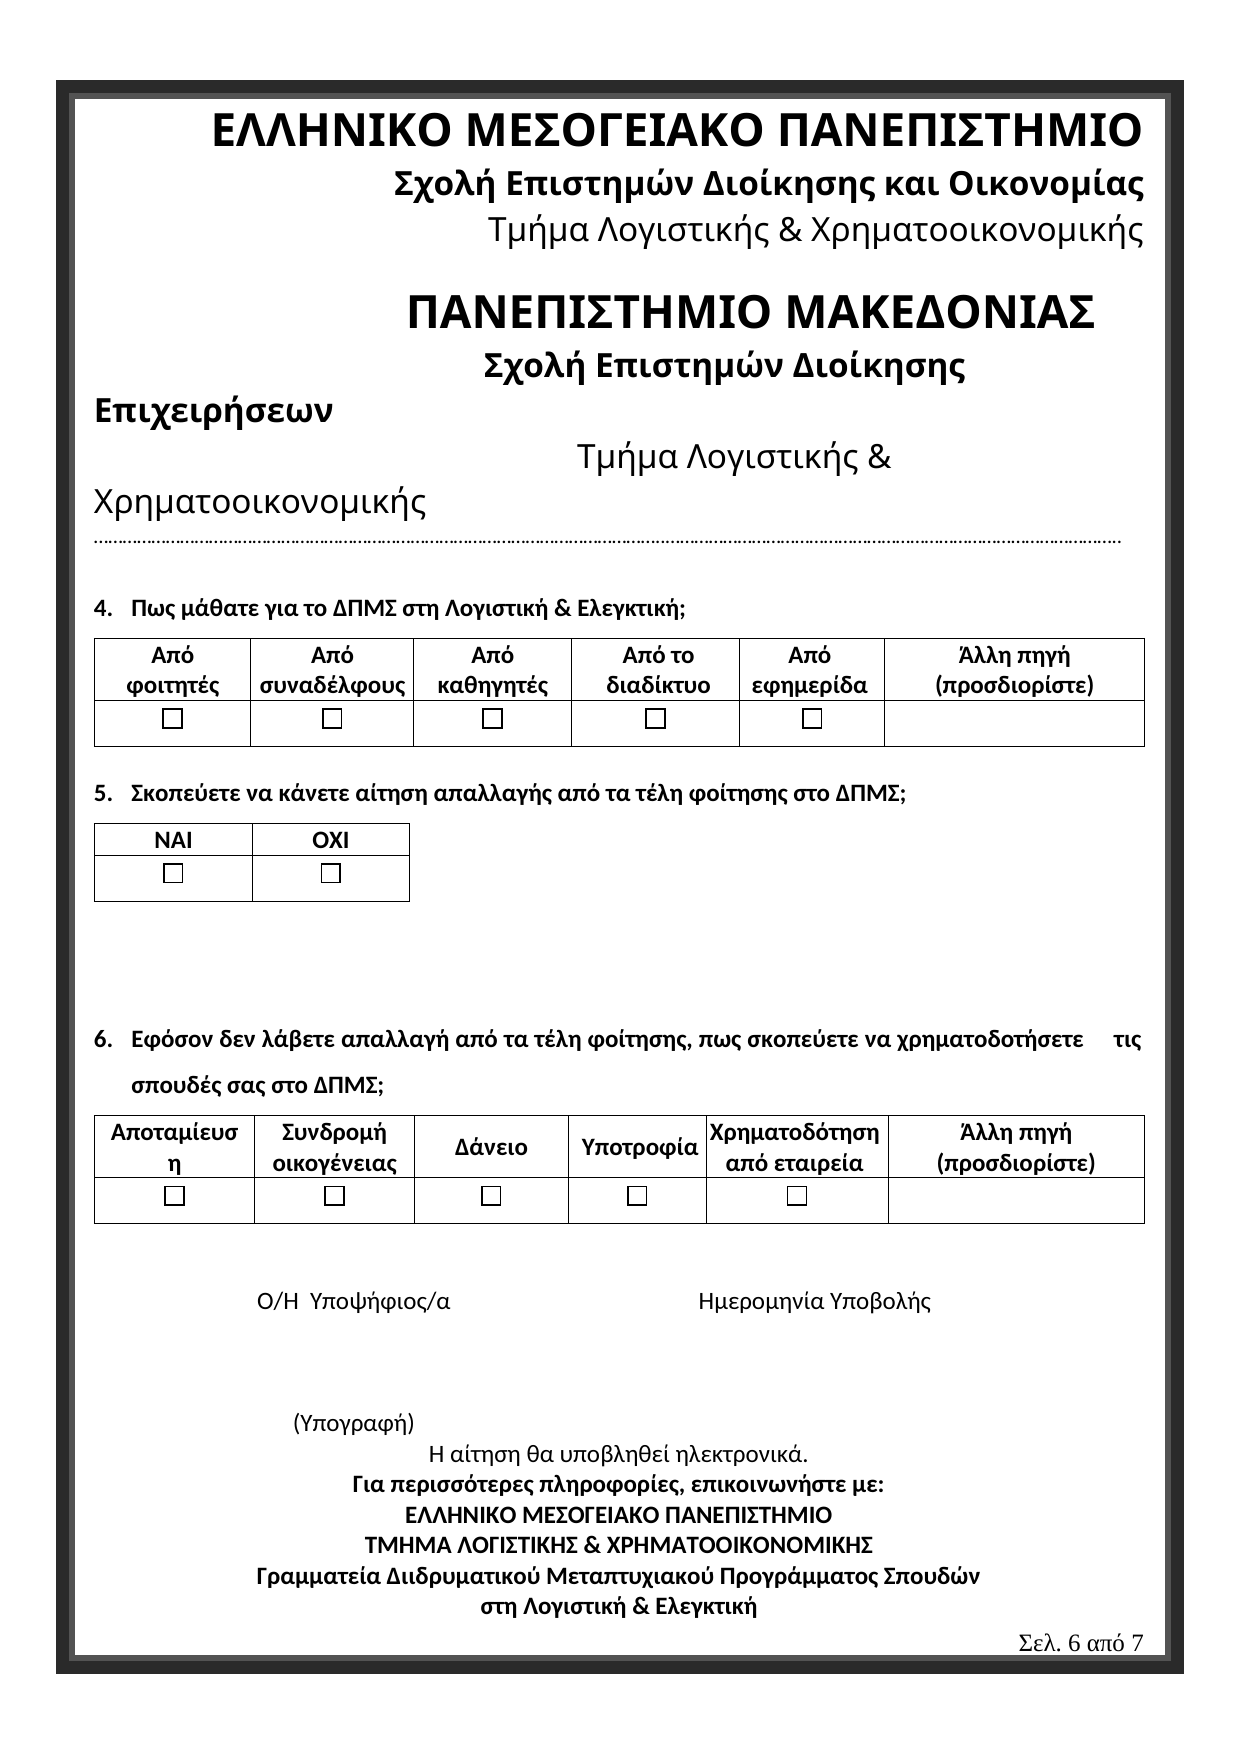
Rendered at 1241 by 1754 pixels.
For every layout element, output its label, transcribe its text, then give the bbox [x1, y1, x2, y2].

table_cell [415, 1178, 568, 1223]
table_cell [889, 1178, 1144, 1223]
table_header Συνδρομή οικογένειας [255, 1116, 414, 1177]
text Γραμματεία Διιδρυματικού Μεταπτυχιακού Προγράμματος Σπουδών [94, 1560, 1144, 1590]
text ΤΜΗΜΑ ΛΟΓΙΣΤΙΚΗΣ & ΧΡΗΜΑΤΟΟΙΚΟΝΟΜΙΚΗΣ [94, 1529, 1144, 1560]
table_cell [251, 701, 413, 746]
table_cell [885, 701, 1144, 746]
table_header Άλλη πηγή (προσδιορίστε) [885, 639, 1144, 700]
list Πως μάθατε για το ΔΠΜΣ στη Λογιστική & Ελεγκτική; [94, 592, 1144, 623]
table_header Χρηματοδότηση από εταιρεία [707, 1116, 888, 1177]
table_header Δάνειο [415, 1116, 568, 1177]
table_header Από το διαδίκτυο [572, 639, 739, 700]
table_header Από καθηγητές [414, 639, 571, 700]
table_header Αποταμίευση [95, 1116, 254, 1177]
text ΕΛΛΗΝΙΚΟ ΜΕΣΟΓΕΙΑΚΟ ΠΑΝΕΠΙΣΤΗΜΙΟ [94, 1499, 1144, 1529]
text Η αίτηση θα υποβληθεί ηλεκτρονικά. [94, 1438, 1144, 1468]
list Εφόσον δεν λάβετε απαλλαγή από τα τέλη φοίτησης, πως σκοπεύετε να χρηματοδοτήσετε τις σπουδές σας στο ΔΠΜΣ; [94, 1024, 1144, 1100]
table_header Από εφημερίδα [740, 639, 884, 700]
list Σκοπεύετε να κάνετε αίτηση απαλλαγής από τα τέλη φοίτησης στο ΔΠΜΣ; [94, 777, 1144, 808]
table_header Ημερομηνία Υποβολής [614, 1255, 1123, 1438]
table_header Υποτροφία [569, 1116, 706, 1177]
table_header Από συναδέλφους [251, 639, 413, 700]
table_header Άλλη πηγή (προσδιορίστε) [889, 1116, 1144, 1177]
table_cell [253, 856, 409, 901]
table_cell [255, 1178, 414, 1223]
text Για περισσότερες πληροφορίες, επικοινωνήστε με: [94, 1468, 1144, 1499]
table_cell [740, 701, 884, 746]
table_cell [569, 1178, 706, 1223]
text ………………………………………………………………………………………………………..………………………………………………………………………………….. [94, 523, 1144, 549]
table_cell [95, 701, 250, 746]
table_cell [414, 701, 571, 746]
table_header ΝΑΙ [95, 824, 252, 855]
text στη Λογιστική & Ελεγκτική [94, 1590, 1144, 1621]
table_header ΟΧΙ [253, 824, 409, 855]
table_cell [95, 1178, 254, 1223]
table_header Ο/Η Υποψήφιος/α (Υπογραφή) [94, 1255, 614, 1438]
table_cell [95, 856, 252, 901]
table_cell [707, 1178, 888, 1223]
table_cell [572, 701, 739, 746]
table_header Από φοιτητές [95, 639, 250, 700]
